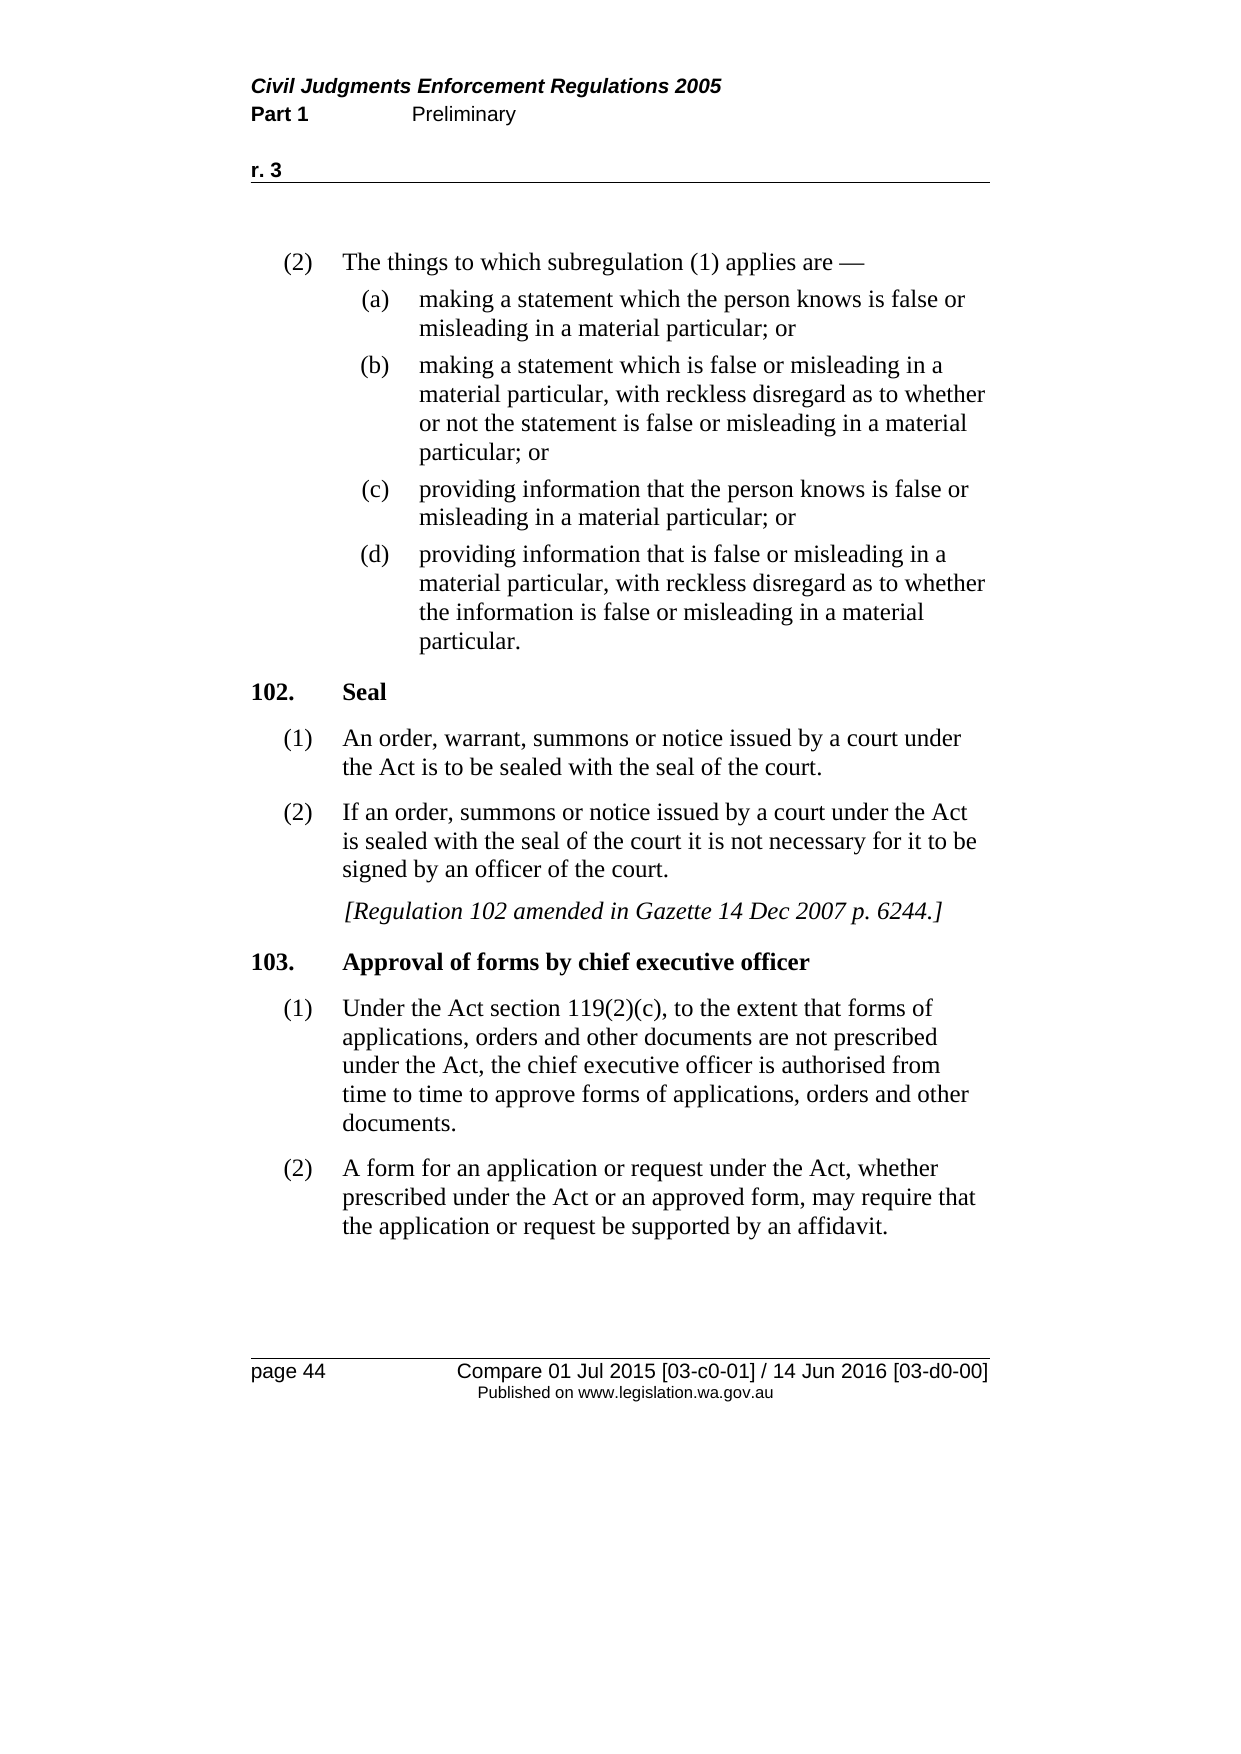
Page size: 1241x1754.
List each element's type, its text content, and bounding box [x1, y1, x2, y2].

text (d) providing information that is false or misleading in a material particular, with reckless disregard as to whether the information is false or misleading in a material particular. [251, 539, 990, 654]
text (b) making a statement which is false or misleading in a material particular, with reckless disregard as to whether or not the statement is false or misleading in a material particular; or [251, 350, 990, 465]
text (2) The things to which subregulation (1) applies are — [251, 247, 990, 276]
text (c) providing information that the person knows is false or misleading in a material particular; or [251, 474, 990, 531]
subtitle 102. Seal [251, 677, 990, 706]
text [Regulation 102 amended in Gazette 14 Dec 2007 p. 6244.] [251, 896, 990, 924]
text (1) Under the Act section 119(2)(c), to the extent that forms of applications, orders and other documents are not prescribed under the Act, the chief executive officer is authorised from time to time to approve forms of applications, orders and other documents. [251, 993, 990, 1137]
text (2) A form for an application or request under the Act, whether prescribed under the Act or an approved form, may require that the application or request be supported by an affidavit. [251, 1153, 990, 1239]
subtitle 103. Approval of forms by chief executive officer [251, 947, 990, 976]
text (1) An order, warrant, summons or notice issued by a court under the Act is to be sealed with the seal of the court. [251, 723, 990, 780]
text (2) If an order, summons or notice issued by a court under the Act is sealed with the seal of the court it is not necessary for it to be signed by an officer of the court. [251, 797, 990, 883]
text (a) making a statement which the person knows is false or misleading in a material particular; or [251, 284, 990, 342]
